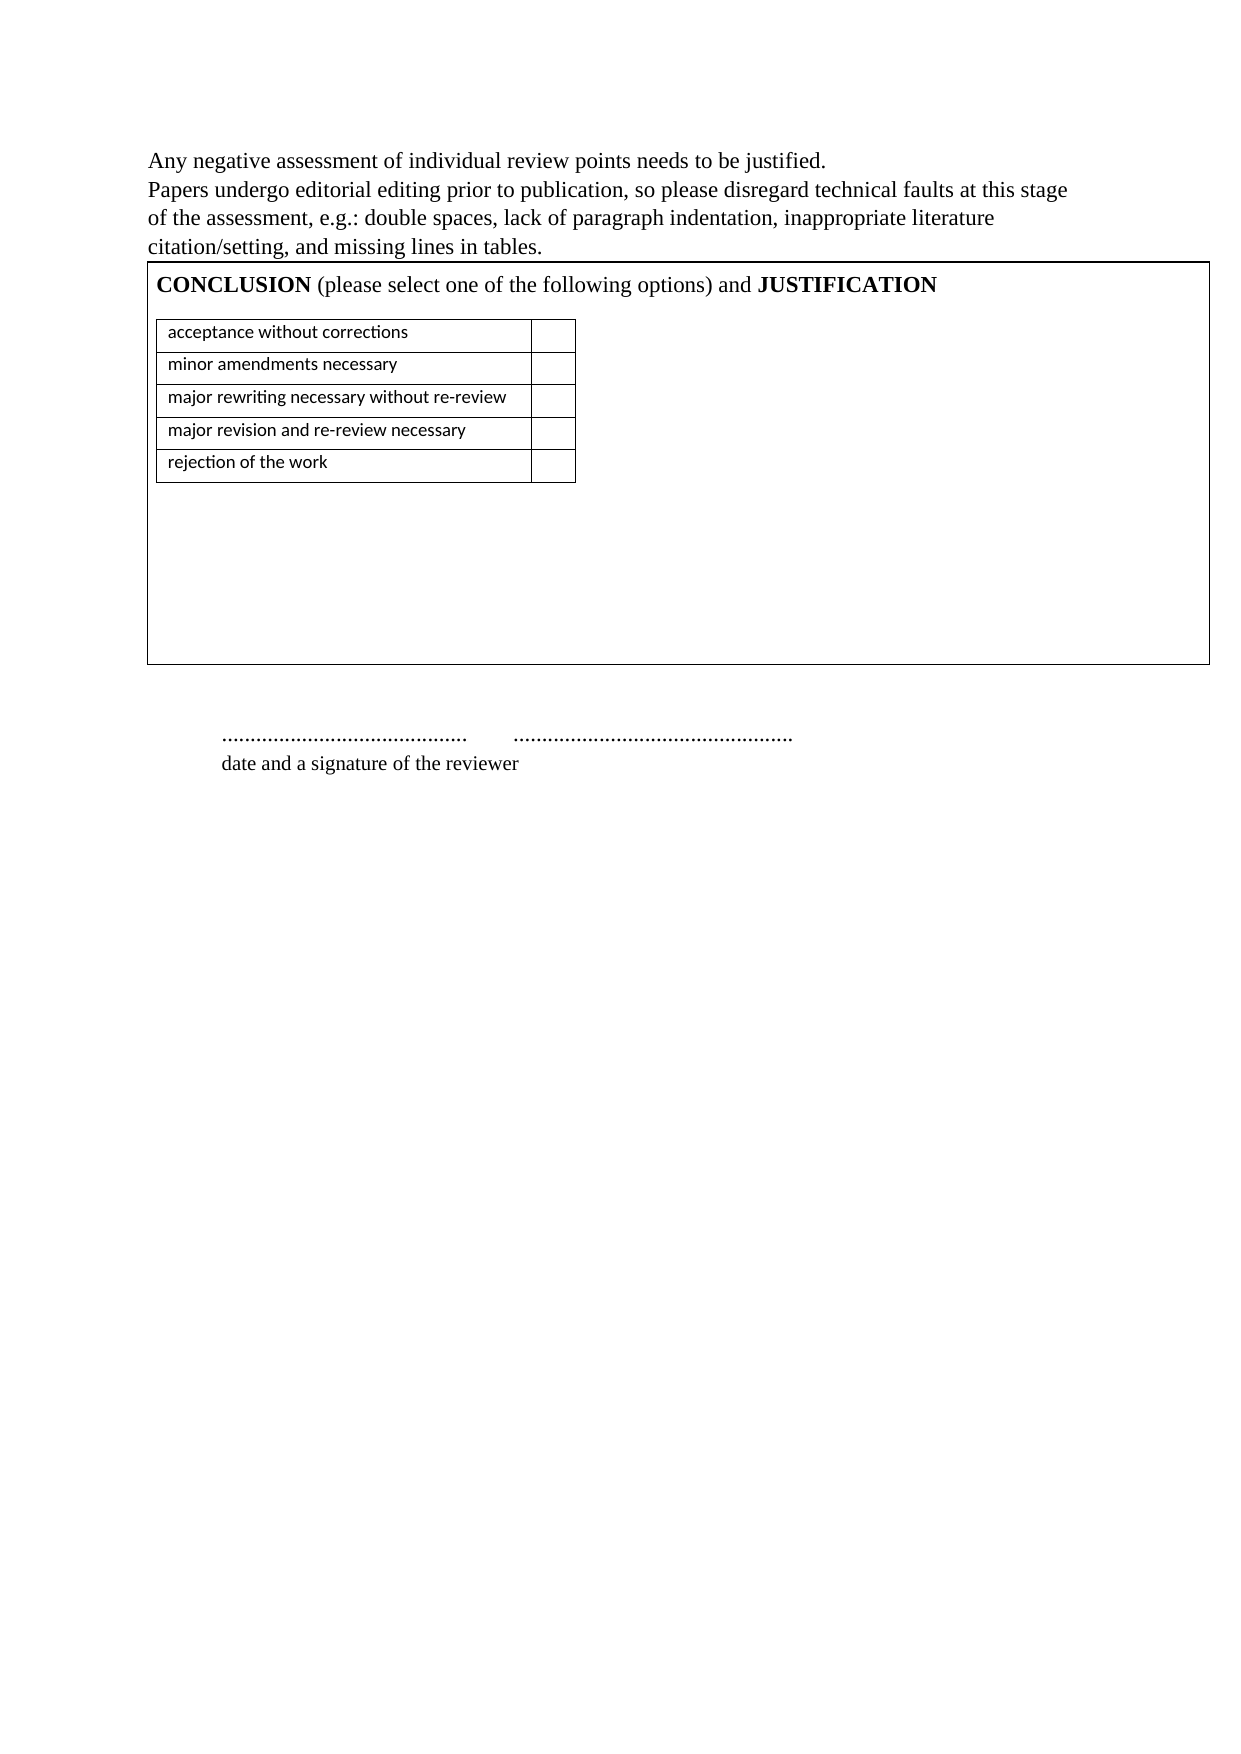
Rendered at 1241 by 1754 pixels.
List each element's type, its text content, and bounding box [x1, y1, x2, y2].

text date and a signature of the reviewer [148, 751, 1093, 775]
text Papers undergo editorial editing prior to publication, so please disregard technical faults at this stage of the assessment, e.g.: double spaces, lack of paragraph indentation, inappropriate literature citation/setting, and missing lines in tables. [148, 176, 1093, 259]
table_header CONCLUSION (please select one of the following options) and JUSTIFICATION [148, 263, 1209, 663]
text Any negative assessment of individual review points needs to be justified. [148, 148, 1093, 174]
text ........................................... ................................................. [148, 720, 1093, 746]
